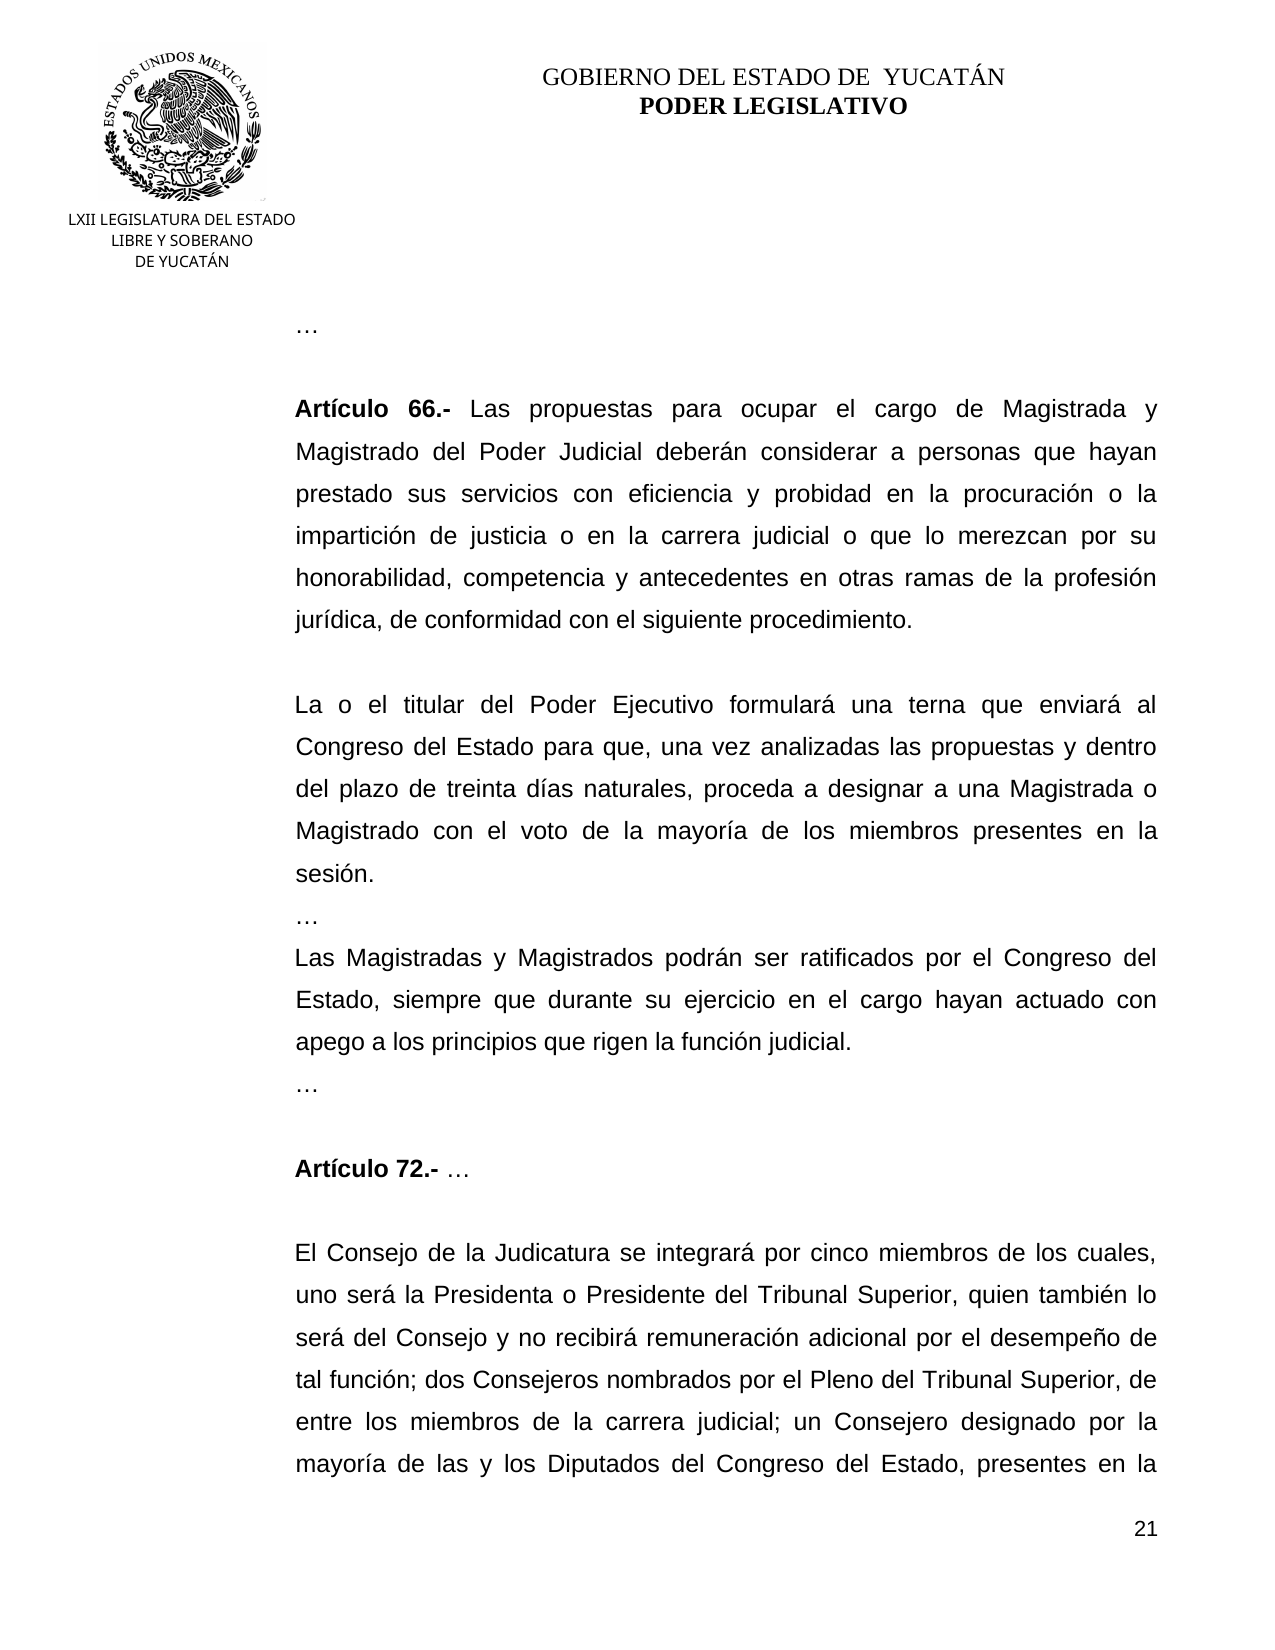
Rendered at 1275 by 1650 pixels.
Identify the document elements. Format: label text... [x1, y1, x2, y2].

text … [294, 1069, 1158, 1098]
text La o el titular del Poder Ejecutivo formulará una terna que enviará al Congreso del Estado para que, una vez analizadas las propuestas y dentro del plazo de treinta días naturales, proceda a designar a una Magistrada o Magistrado con el voto de la mayoría de los miembros presentes en la sesión. [294, 690, 1158, 887]
text … [294, 310, 1158, 339]
text Las Magistradas y Magistrados podrán ser ratificados por el Congreso del Estado, siempre que durante su ejercicio en el cargo hayan actuado con apego a los principios que rigen la función judicial. [294, 943, 1158, 1056]
text Artículo 72.- … [294, 1154, 1158, 1183]
text Artículo 66.- Las propuestas para ocupar el cargo de Magistrada y Magistrado del Poder Judicial deberán considerar a personas que hayan prestado sus servicios con eficiencia y probidad en la procuración o la impartición de justicia o en la carrera judicial o que lo merezcan por su honorabilidad, competencia y antecedentes en otras ramas de la profesión jurídica, de conformidad con el siguiente procedimiento. [294, 394, 1158, 634]
text … [294, 901, 1158, 929]
picture [98, 42, 267, 201]
